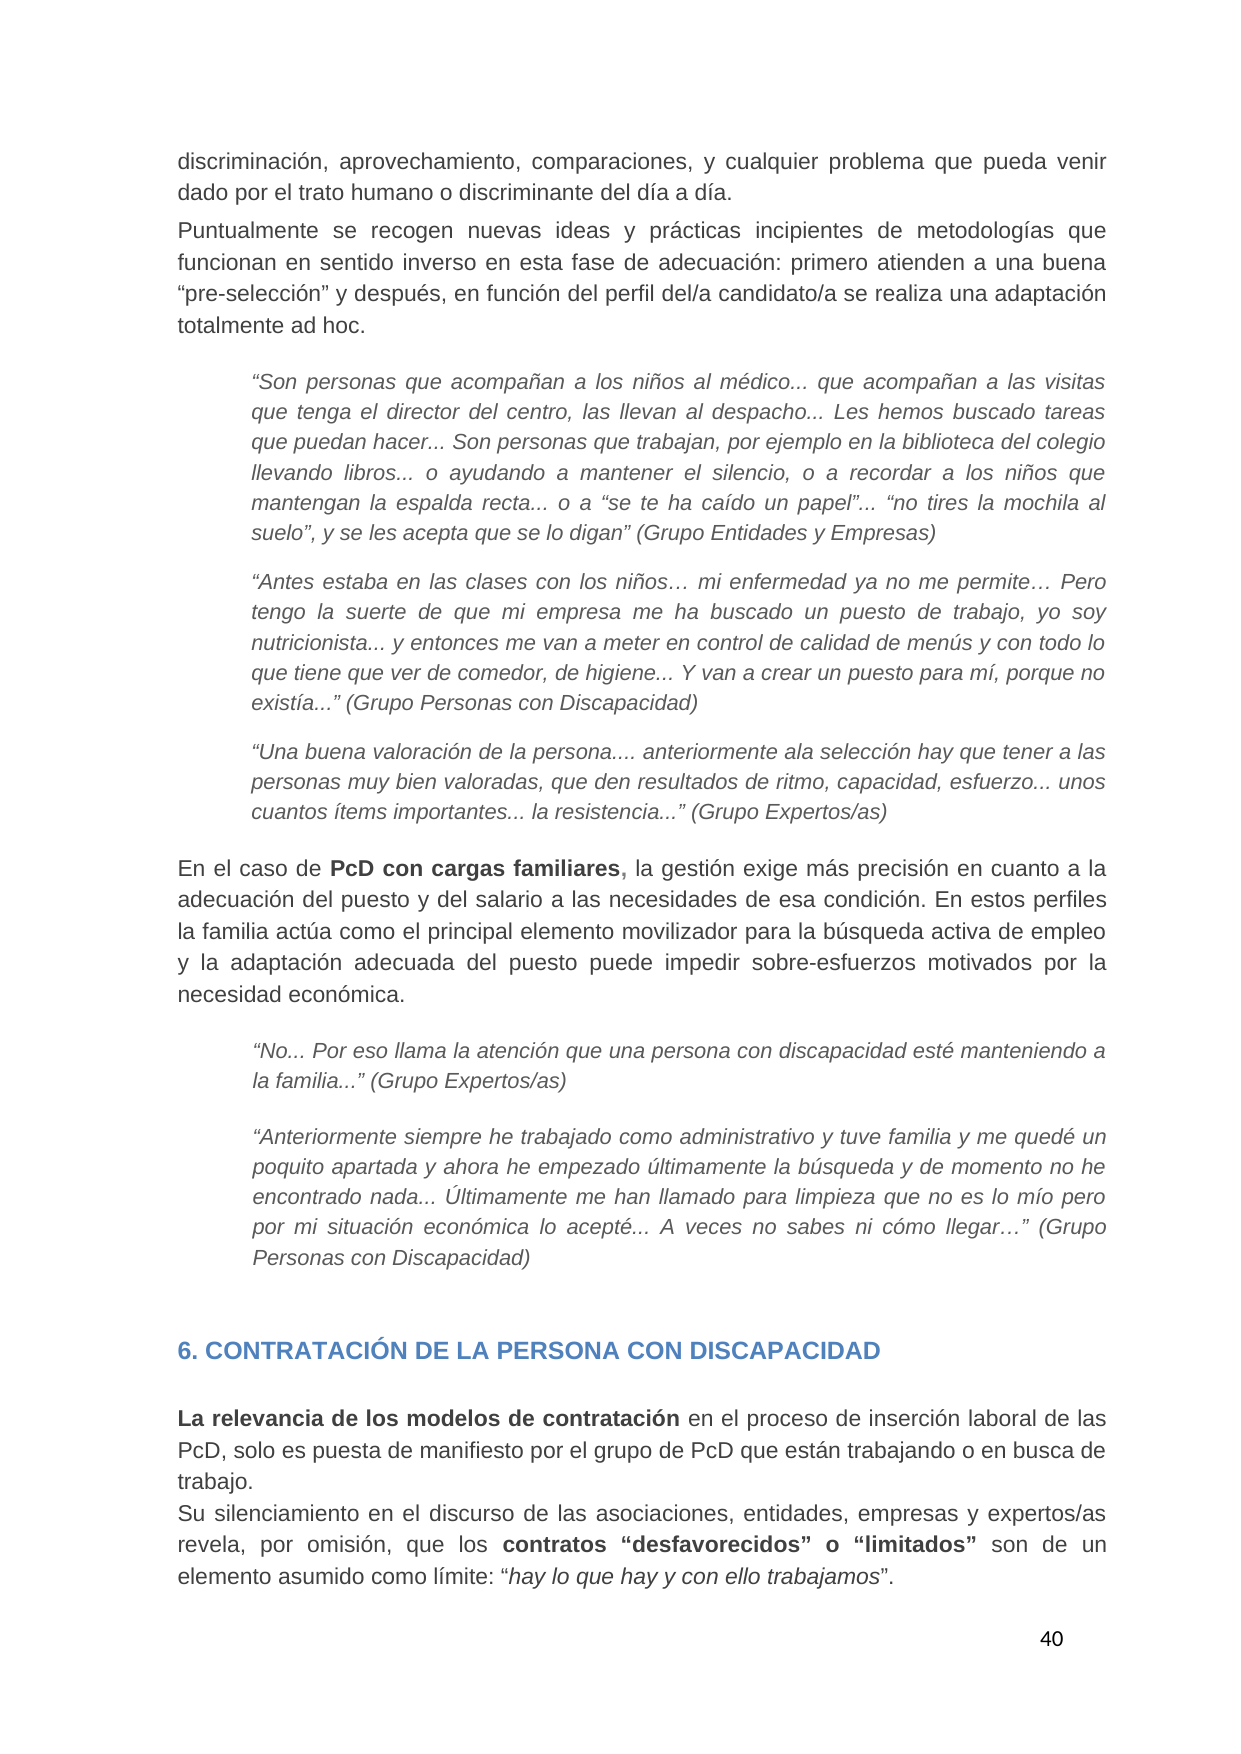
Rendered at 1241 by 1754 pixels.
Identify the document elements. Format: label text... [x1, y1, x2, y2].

list “No... Por eso llama la atención que una persona con discapacidad esté manteniendo a la familia...” (Grupo Expertos/as) [252, 1038, 1107, 1093]
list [177, 148, 1107, 206]
list “Una buena valoración de la persona.... anteriormente ala selección hay que tener a las personas muy bien valoradas, que den resultados de ritmo, capacidad, esfuerzo... unos cuantos ítems importantes... la resistencia...” (Grupo Expertos/as) [251, 739, 1107, 824]
text La relevancia de los modelos de contratación en el proceso de inserción laboral de las PcD, solo es puesta de manifiesto por el grupo de PcD que están trabajando o en busca de trabajo. [177, 1405, 1107, 1494]
text Su silenciamiento en el discurso de las asociaciones, entidades, empresas y expertos/as revela, por omisión, que los contratos “desfavorecidos” o “limitados” son de un elemento asumido como límite: “hay lo que hay y con ello trabajamos”. [177, 1500, 1107, 1589]
text “Antes estaba en las clases con los niños… mi enfermedad ya no me permite… Pero tengo la suerte de que mi empresa me ha buscado un puesto de trabajo, yo soy nutricionista... y entonces me van a meter en control de calidad de menús y con todo lo que tiene que ver de comedor, de higiene... Y van a crear un puesto para mí, porque no existía...” (Grupo Personas con Discapacidad) [251, 569, 1107, 715]
list “Son personas que acompañan a los niños al médico... que acompañan a las visitas que tenga el director del centro, las llevan al despacho... Les hemos buscado tareas que puedan hacer... Son personas que trabajan, por ejemplo en la biblioteca del colegio llevando libros... o ayudando a mantener el silencio, o a recordar a los niños que mantengan la espalda recta... o a “se te ha caído un papel”... “no tires la mochila al suelo”, y se les acepta que se lo digan” (Grupo Entidades y Empresas) [251, 369, 1107, 545]
list “Anteriormente siempre he trabajado como administrativo y tuve familia y me quedé un poquito apartada y ahora he empezado últimamente la búsqueda y de momento no he encontrado nada... Últimamente me han llamado para limpieza que no es lo mío pero por mi situación económica lo acepté... A veces no sabes ni cómo llegar…” (Grupo Personas con Discapacidad) [252, 1123, 1107, 1269]
subtitle 6. CONTRATACIÓN DE LA PERSONA CON DISCAPACIDAD [177, 1336, 1063, 1365]
list En el caso de PcD con cargas familiares, la gestión exige más precisión en cuanto a la adecuación del puesto y del salario a las necesidades de esa condición. En estos perfiles la familia actúa como el principal elemento movilizador para la búsqueda activa de empleo y la adaptación adecuada del puesto puede impedir sobre-esfuerzos motivados por la necesidad económica. [177, 854, 1107, 1007]
list Puntualmente se recogen nuevas ideas y prácticas incipientes de metodologías que funcionan en sentido inverso en esta fase de adecuación: primero atienden a una buena “pre-selección” y después, en función del perfil del/a candidato/a se realiza una adaptación totalmente ad hoc. [177, 217, 1107, 338]
